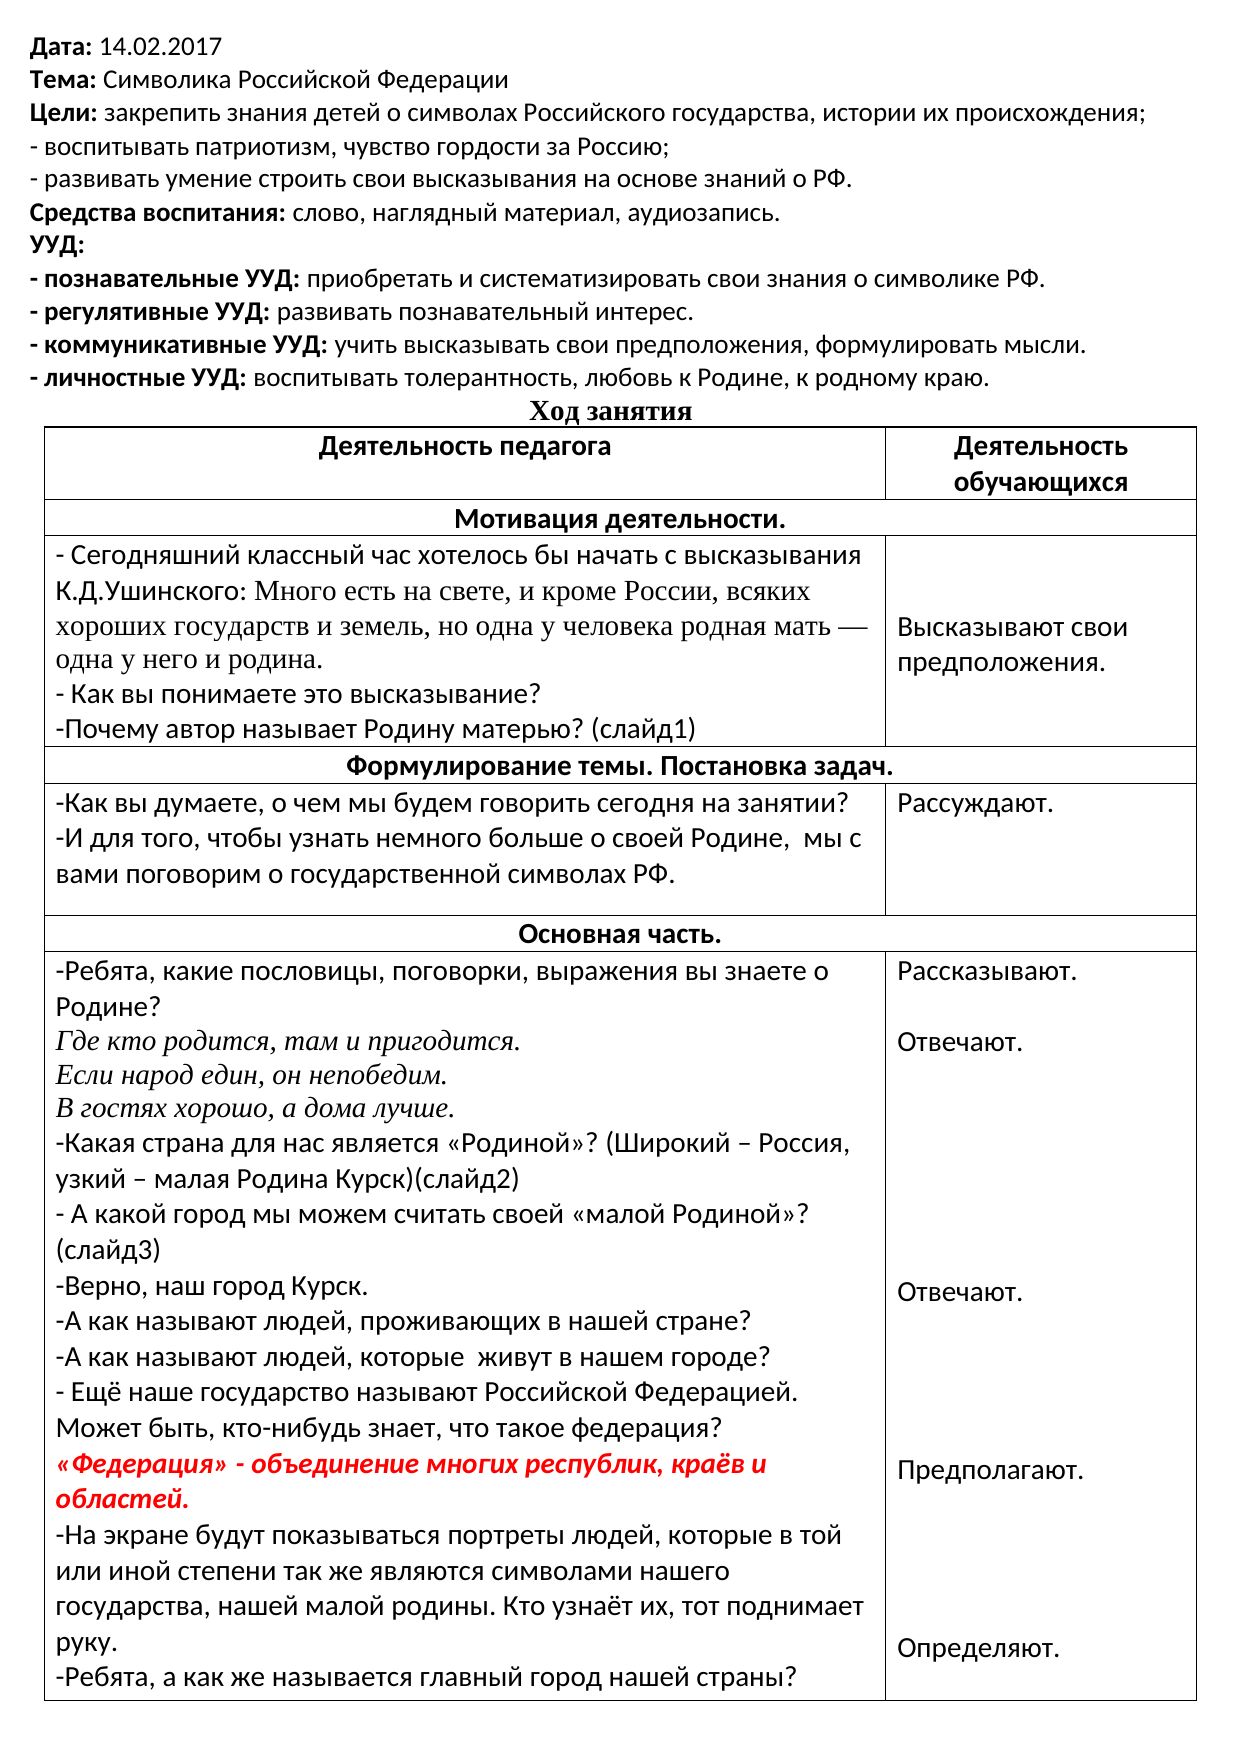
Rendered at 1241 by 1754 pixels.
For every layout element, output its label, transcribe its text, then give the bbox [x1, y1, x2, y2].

text Тема: Символика Российской Федерации [29, 63, 1211, 96]
table_cell -Как вы думаете, о чем мы будем говорить сегодня на занятии? -И для того, чтобы узнать немного больше о своей Родине, мы с вами поговорим о государственной символах РФ. [45, 784, 885, 914]
text - развивать умение строить свои высказывания на основе знаний о РФ. [29, 162, 1211, 195]
text - воспитывать патриотизм, чувство гордости за Россию; [29, 129, 1211, 162]
table_cell Рассуждают. [886, 784, 1196, 914]
text - познавательные УУД: приобретать и систематизировать свои знания о символике РФ. [29, 261, 1211, 294]
table_cell - Сегодняшний классный час хотелось бы начать с высказывания К.Д.Ушинского: Много есть на свете, и кроме России, всяких хороших государств и земель, но одна у человека родная мать — одна у него и родина. - Как вы понимаете это высказывание? -Почему автор называет Родину матерью? (слайд1) [45, 536, 885, 746]
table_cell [886, 952, 1196, 1700]
table_header Деятельность обучающихся [886, 428, 1196, 499]
text Средства воспитания: слово, наглядный материал, аудиозапись. [29, 195, 1211, 228]
text УУД: [29, 228, 1211, 261]
table_cell Формулирование темы. Постановка задач. [45, 747, 1196, 783]
table_cell Основная часть. [45, 916, 1196, 951]
text Цели: закрепить знания детей о символах Российского государства, истории их происхождения; [29, 96, 1211, 129]
table_cell Мотивация деятельности. [45, 500, 1196, 535]
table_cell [45, 952, 885, 1700]
table_cell Высказывают свои предположения. [886, 536, 1196, 746]
text - регулятивные УУД: развивать познавательный интерес. [29, 294, 1211, 327]
table_header Деятельность педагога [45, 428, 885, 499]
text - коммуникативные УУД: учить высказывать свои предположения, формулировать мысли. [29, 327, 1211, 360]
text Ход занятия [11, 393, 1211, 426]
text - личностные УУД: воспитывать толерантность, любовь к Родине, к родному краю. [29, 360, 1211, 393]
text Дата: 14.02.2017 [29, 29, 1211, 63]
